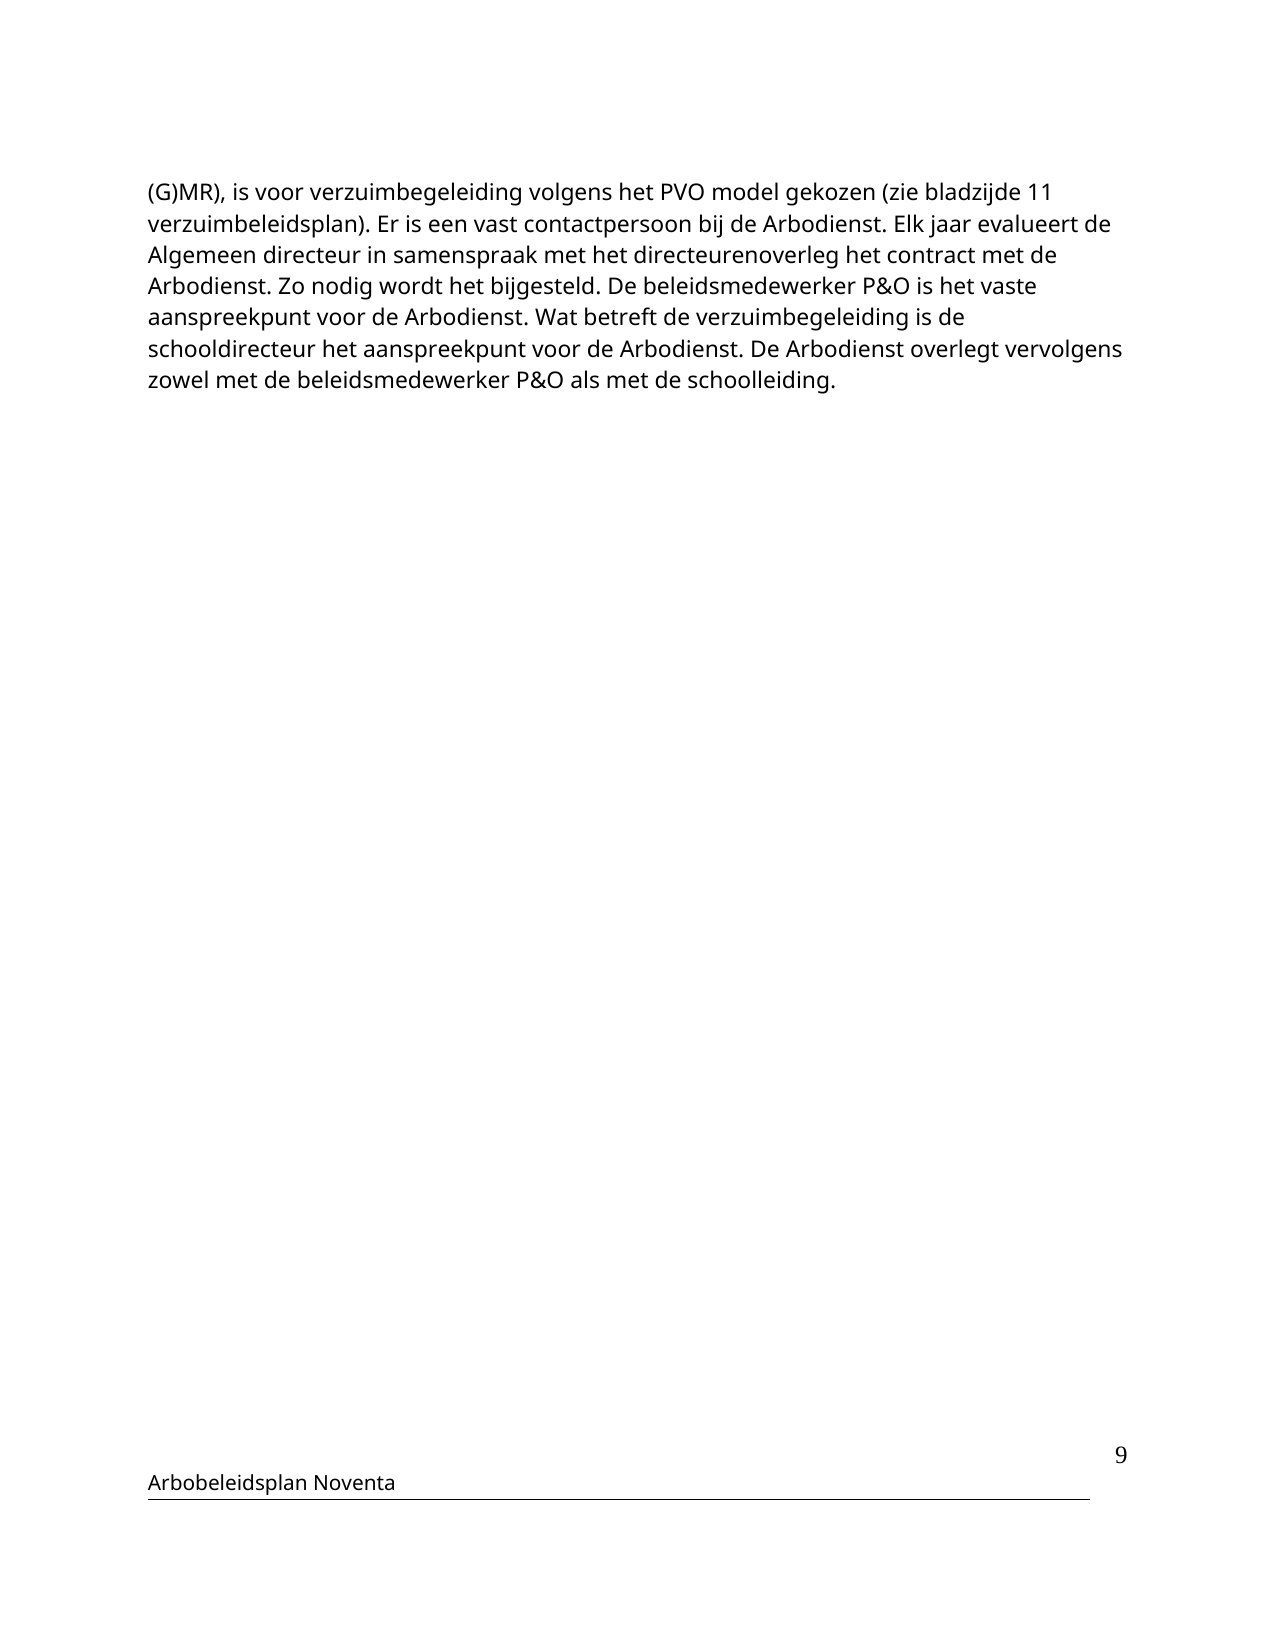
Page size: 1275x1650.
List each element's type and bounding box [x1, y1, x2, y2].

text [148, 176, 1127, 395]
